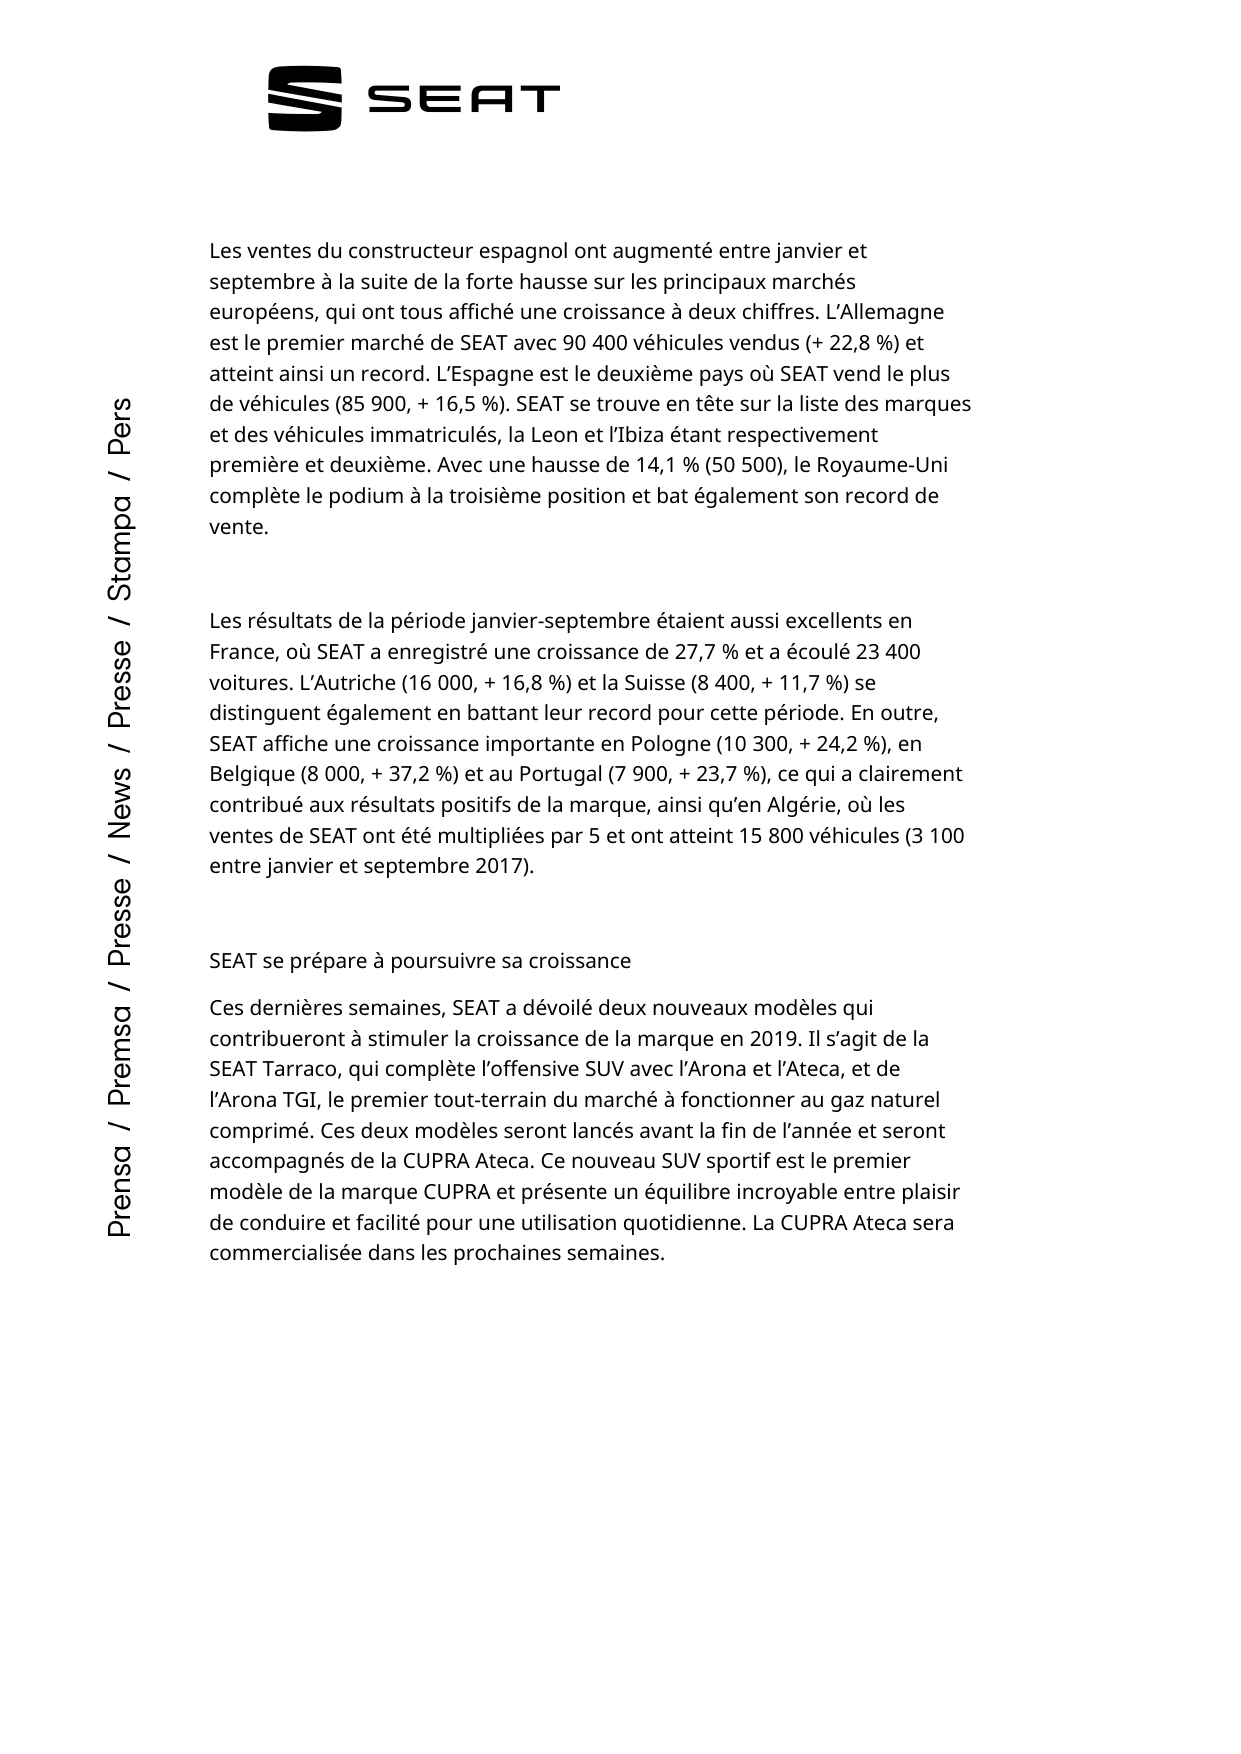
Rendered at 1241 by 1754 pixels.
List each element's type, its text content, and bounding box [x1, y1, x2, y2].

text Les ventes du constructeur espagnol ont augmenté entre janvier et septembre à la suite de la forte hausse sur les principaux marchés européens, qui ont tous affiché une croissance à deux chiffres. L’Allemagne est le premier marché de SEAT avec 90 400 véhicules vendus (+ 22,8 %) et atteint ainsi un record. L’Espagne est le deuxième pays où SEAT vend le plus de véhicules (85 900, + 16,5 %). SEAT se trouve en tête sur la liste des marques et des véhicules immatriculés, la Leon et l’Ibiza étant respectivement première et deuxième. Avec une hausse de 14,1 % (50 500), le Royaume-Uni complète le podium à la troisième position et bat également son record de vente. [209, 236, 972, 540]
text SEAT se prépare à poursuivre sa croissance [209, 946, 972, 974]
text Les résultats de la période janvier-septembre étaient aussi excellents en France, où SEAT a enregistré une croissance de 27,7 % et a écoulé 23 400 voitures. L’Autriche (16 000, + 16,8 %) et la Suisse (8 400, + 11,7 %) se distinguent également en battant leur record pour cette période. En outre, SEAT affiche une croissance importante en Pologne (10 300, + 24,2 %), en Belgique (8 000, + 37,2 %) et au Portugal (7 900, + 23,7 %), ce qui a clairement contribué aux résultats positifs de la marque, ainsi qu’en Algérie, où les ventes de SEAT ont été multipliées par 5 et ont atteint 15 800 véhicules (3 100 entre janvier et septembre 2017). [209, 606, 972, 880]
picture [2, 2, 1237, 1749]
text Ces dernières semaines, SEAT a dévoilé deux nouveaux modèles qui contribueront à stimuler la croissance de la marque en 2019. Il s’agit de la SEAT Tarraco, qui complète l’offensive SUV avec l’Arona et l’Ateca, et de l’Arona TGI, le premier tout-terrain du marché à fonctionner au gaz naturel comprimé. Ces deux modèles seront lancés avant la fin de l’année et seront accompagnés de la CUPRA Ateca. Ce nouveau SUV sportif est le premier modèle de la marque CUPRA et présente un équilibre incroyable entre plaisir de conduire et facilité pour une utilisation quotidienne. La CUPRA Ateca sera commercialisée dans les prochaines semaines. [209, 993, 972, 1267]
